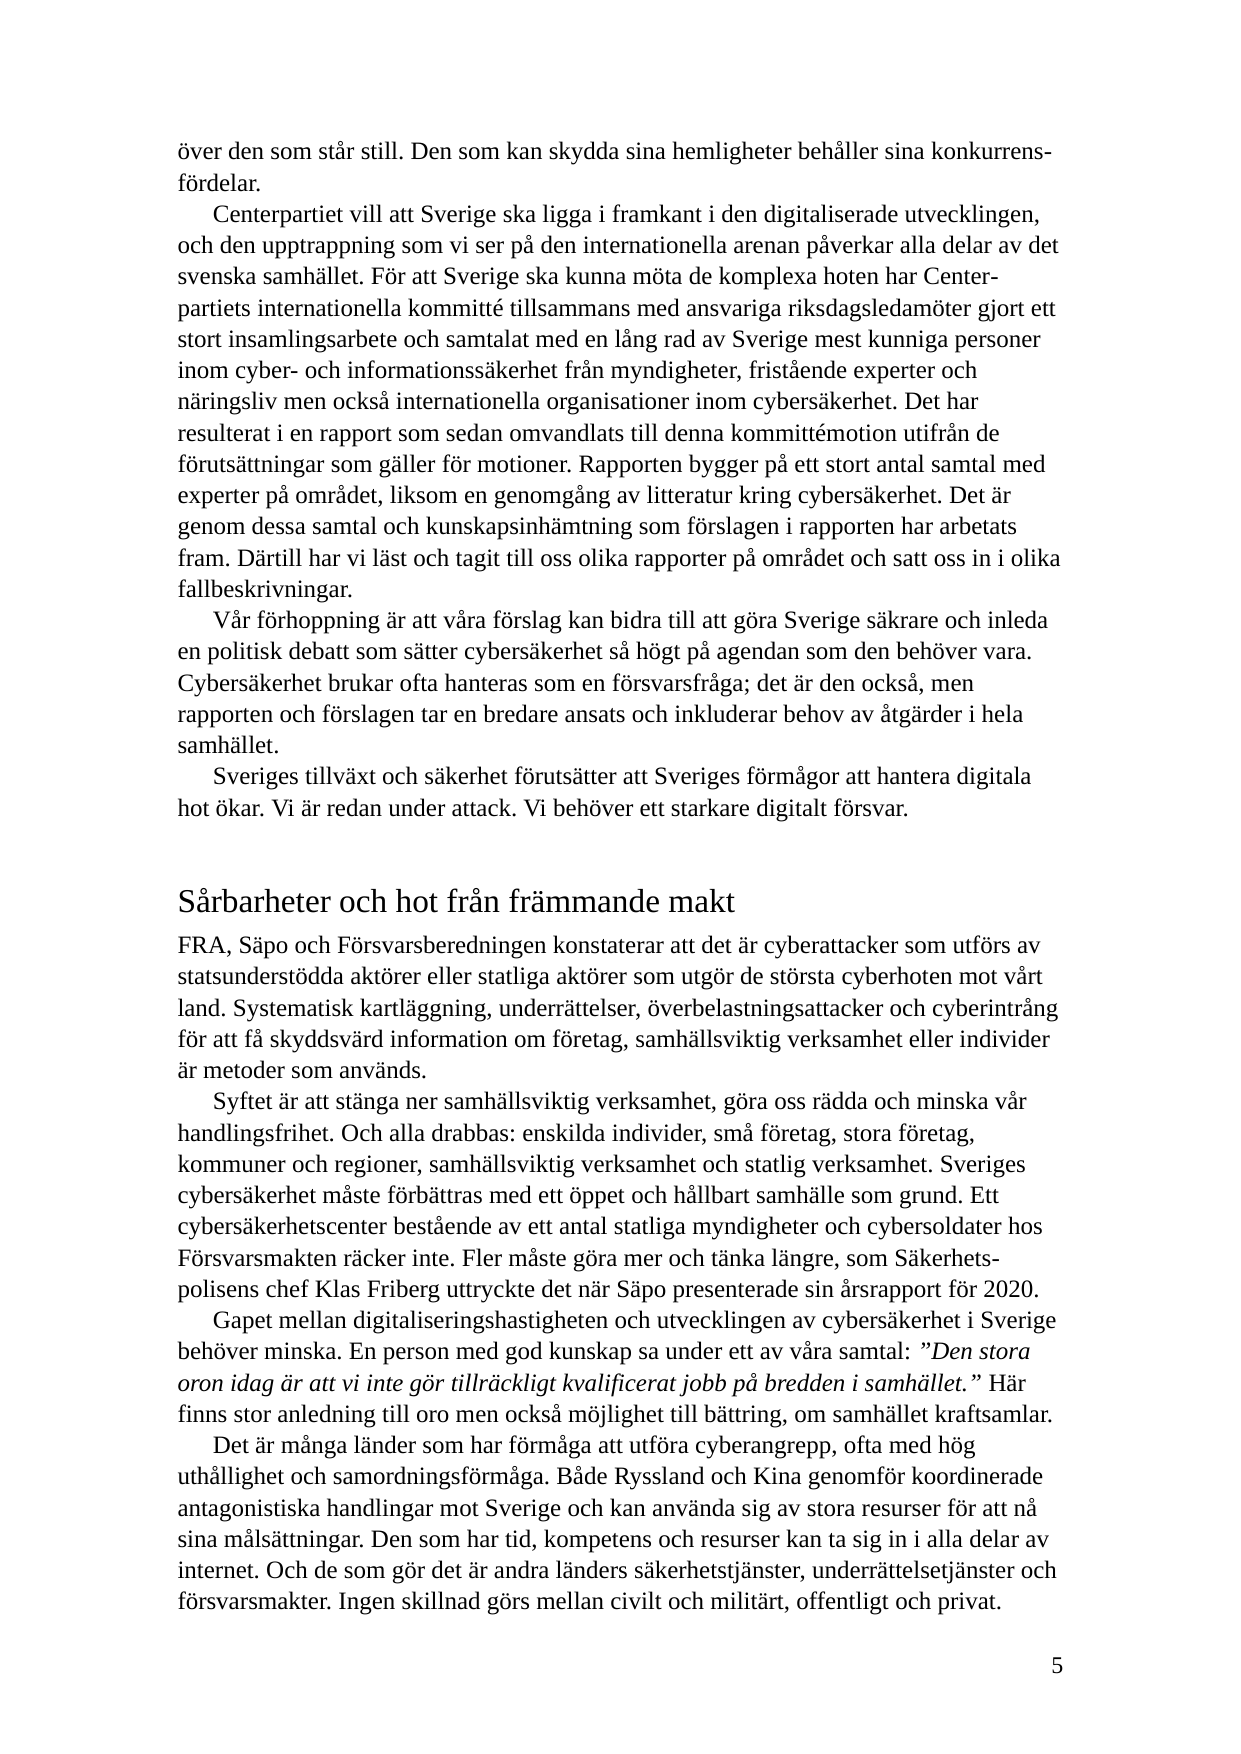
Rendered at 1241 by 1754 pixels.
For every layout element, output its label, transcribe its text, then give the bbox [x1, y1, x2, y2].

text Syftet är att stänga ner samhällsviktig verksamhet, göra oss rädda och minska vår handlingsfrihet. Och alla drabbas: enskilda individer, små företag, stora företag, kommuner och regioner, samhällsviktig verksamhet och statlig verksamhet. Sveriges cybersäkerhet måste förbättras med ett öppet och hållbart samhälle som grund. Ett cybersäkerhetscenter bestående av ett antal statliga myndigheter och cybersoldater hos Försvarsmakten räcker inte. Fler måste göra mer och tänka längre, som Säkerhetspolisens chef Klas Friberg uttryckte det när Säpo presenterade sin årsrapport för 2020. [177, 1084, 1063, 1303]
subtitle Sårbarheter och hot från främmande makt [177, 884, 1063, 919]
text Centerpartiet vill att Sverige ska ligga i framkant i den digitaliserade utvecklingen, och den upptrappning som vi ser på den internationella arenan påverkar alla delar av det svenska samhället. För att Sverige ska kunna möta de komplexa hoten har Centerpartiets internationella kommitté tillsammans med ansvariga riksdagsledamöter gjort ett stort insamlingsarbete och samtalat med en lång rad av Sverige mest kunniga personer inom cyber- och informationssäkerhet från myndigheter, fristående experter och näringsliv men också internationella organisationer inom cybersäkerhet. Det har resulterat i en rapport som sedan omvandlats till denna kommittémotion utifrån de förutsättningar som gäller för motioner. Rapporten bygger på ett stort antal samtal med experter på området, liksom en genomgång av litteratur kring cybersäkerhet. Det är genom dessa samtal och kunskapsinhämtning som förslagen i rapporten har arbetats fram. Därtill har vi läst och tagit till oss olika rapporter på området och satt oss in i olika fallbeskrivningar. [177, 196, 1063, 603]
text Vår förhoppning är att våra förslag kan bidra till att göra Sverige säkrare och inleda en politisk debatt som sätter cybersäkerhet så högt på agendan som den behöver vara. Cybersäkerhet brukar ofta hanteras som en försvarsfråga; det är den också, men rapporten och förslagen tar en bredare ansats och inkluderar behov av åtgärder i hela samhället. [177, 603, 1063, 759]
text Sveriges tillväxt och säkerhet förutsätter att Sveriges förmågor att hantera digitala hot ökar. Vi är redan under attack. Vi behöver ett starkare digitalt försvar. [177, 759, 1063, 821]
text Gapet mellan digitaliseringshastigheten och utvecklingen av cybersäkerhet i Sverige behöver minska. En person med god kunskap sa under ett av våra samtal: ”Den stora oron idag är att vi inte gör tillräckligt kvalificerat jobb på bredden i samhället.” Här finns stor anledning till oro men också möjlighet till bättring, om samhället kraftsamlar. [177, 1303, 1063, 1428]
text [177, 1428, 1063, 1615]
text FRA, Säpo och Försvarsberedningen konstaterar att det är cyberattacker som utförs av statsunderstödda aktörer eller statliga aktörer som utgör de största cyberhoten mot vårt land. Systematisk kartläggning, underrättelser, överbelastningsattacker och cyberintrång för att få skyddsvärd information om företag, samhällsviktig verksamhet eller individer är metoder som används. [177, 928, 1063, 1084]
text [177, 134, 1063, 196]
